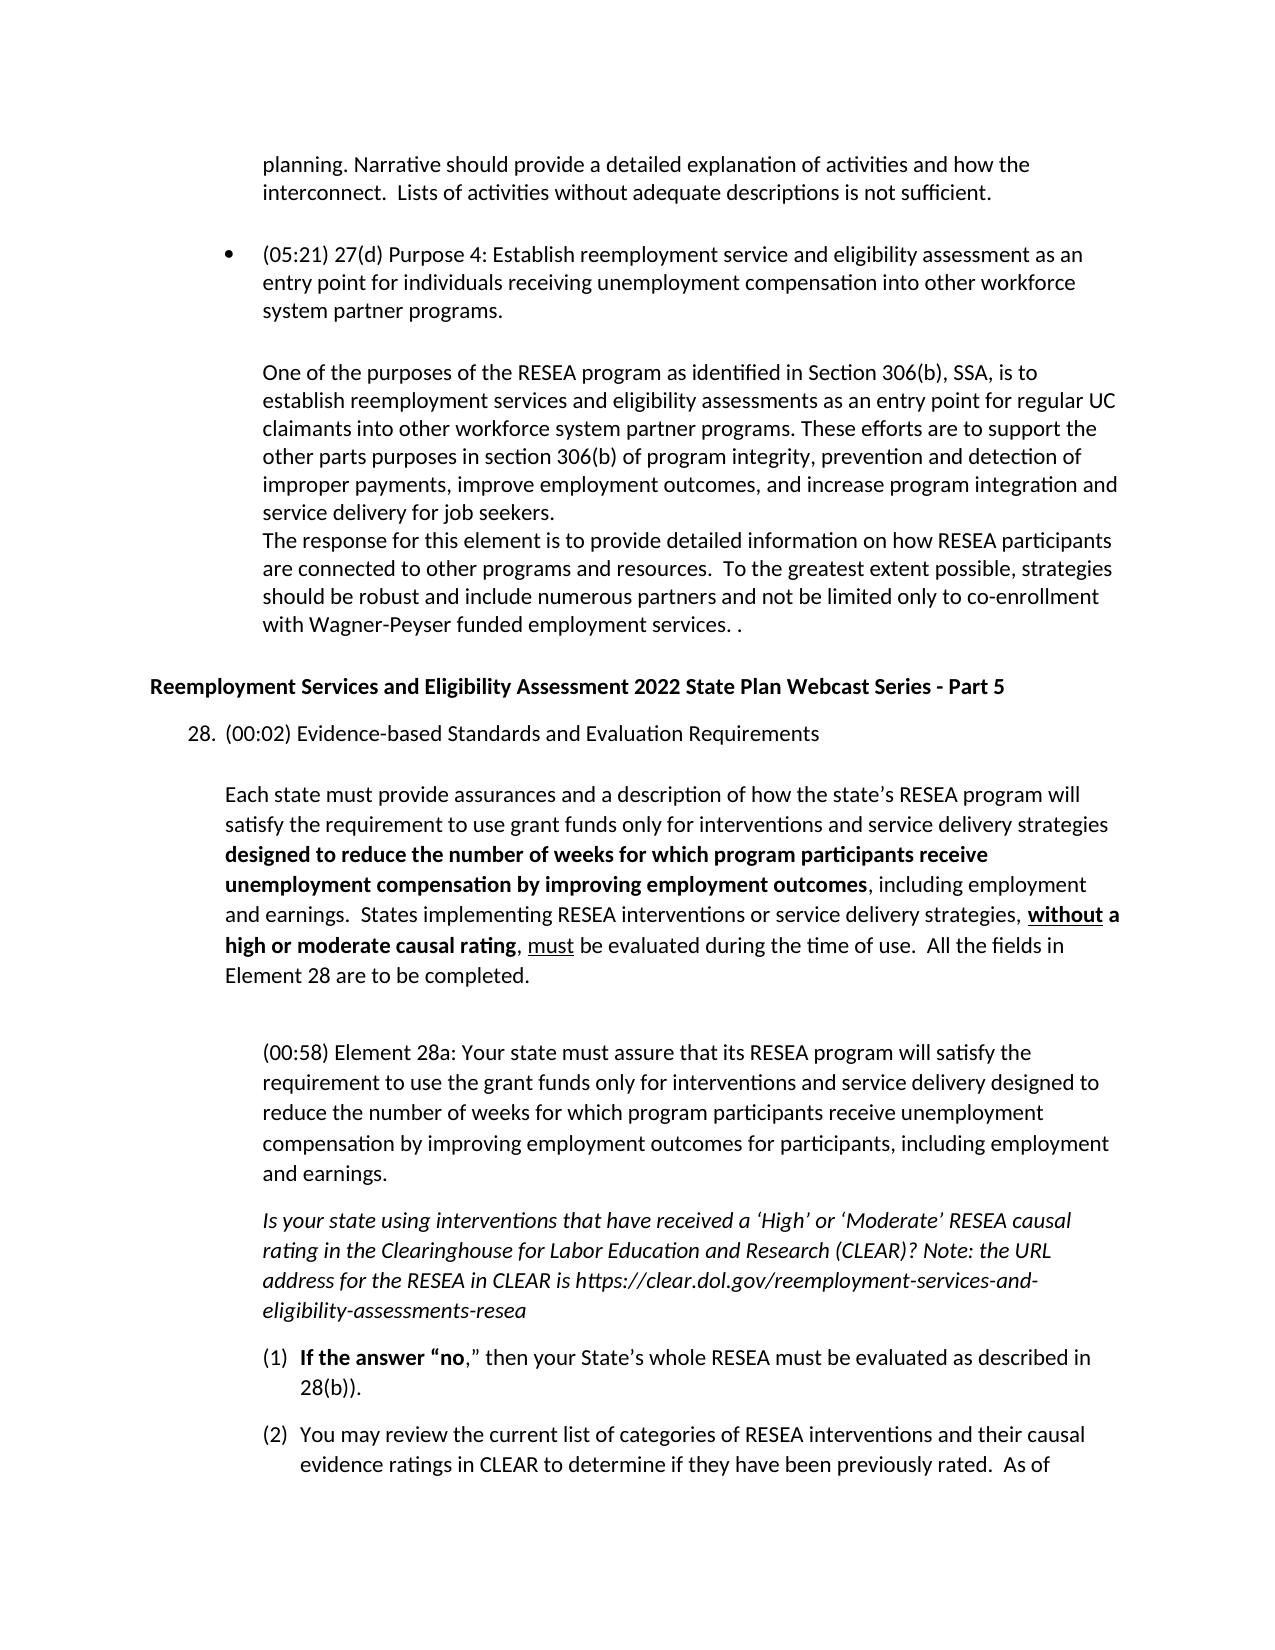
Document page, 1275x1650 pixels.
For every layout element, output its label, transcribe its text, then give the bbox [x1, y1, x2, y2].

text One of the purposes of the RESEA program as identified in Section 306(b), SSA, is to establish reemployment services and eligibility assessments as an entry point for regular UC claimants into other workforce system partner programs. These efforts are to support the other parts purposes in section 306(b) of program integrity, prevention and detection of improper payments, improve employment outcomes, and increase program integration and service delivery for job seekers. [262, 358, 1125, 526]
text Reemployment Services and Eligibility Assessment 2022 State Plan Webcast Series - Part 5 [150, 672, 1125, 701]
list (00:02) Evidence-based Standards and Evaluation Requirements [187, 719, 1125, 747]
text (00:58) Element 28a: Your state must assure that its RESEA program will satisfy the requirement to use the grant funds only for interventions and service delivery designed to reduce the number of weeks for which program participants receive unemployment compensation by improving employment outcomes for participants, including employment and earnings. [262, 1038, 1125, 1187]
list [225, 150, 1125, 240]
list Each state must provide assurances and a description of how the state’s RESEA program will satisfy the requirement to use grant funds only for interventions and service delivery strategies designed to reduce the number of weeks for which program participants receive unemployment compensation by improving employment outcomes, including employment and earnings. States implementing RESEA interventions or service delivery strategies, without a high or moderate causal rating, must be evaluated during the time of use. All the fields in Element 28 are to be completed. [225, 749, 1125, 1019]
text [262, 1420, 1125, 1479]
text (1) If the answer “no,” then your State’s whole RESEA must be evaluated as described in 28(b)). [262, 1343, 1125, 1402]
list (05:21) 27(d) Purpose 4: Establish reemployment service and eligibility assessment as an entry point for individuals receiving unemployment compensation into other workforce system partner programs. [225, 240, 1125, 358]
text The response for this element is to provide detailed information on how RESEA participants are connected to other programs and resources. To the greatest extent possible, strategies should be robust and include numerous partners and not be limited only to co-enrollment with Wagner-Peyser funded employment services. . [262, 526, 1125, 672]
text Is your state using interventions that have received a ‘High’ or ‘Moderate’ RESEA causal rating in the Clearinghouse for Labor Education and Research (CLEAR)? Note: the URL address for the RESEA in CLEAR is https://clear.dol.gov/reemployment-services-and-eligibility-assessments-resea [262, 1206, 1125, 1324]
